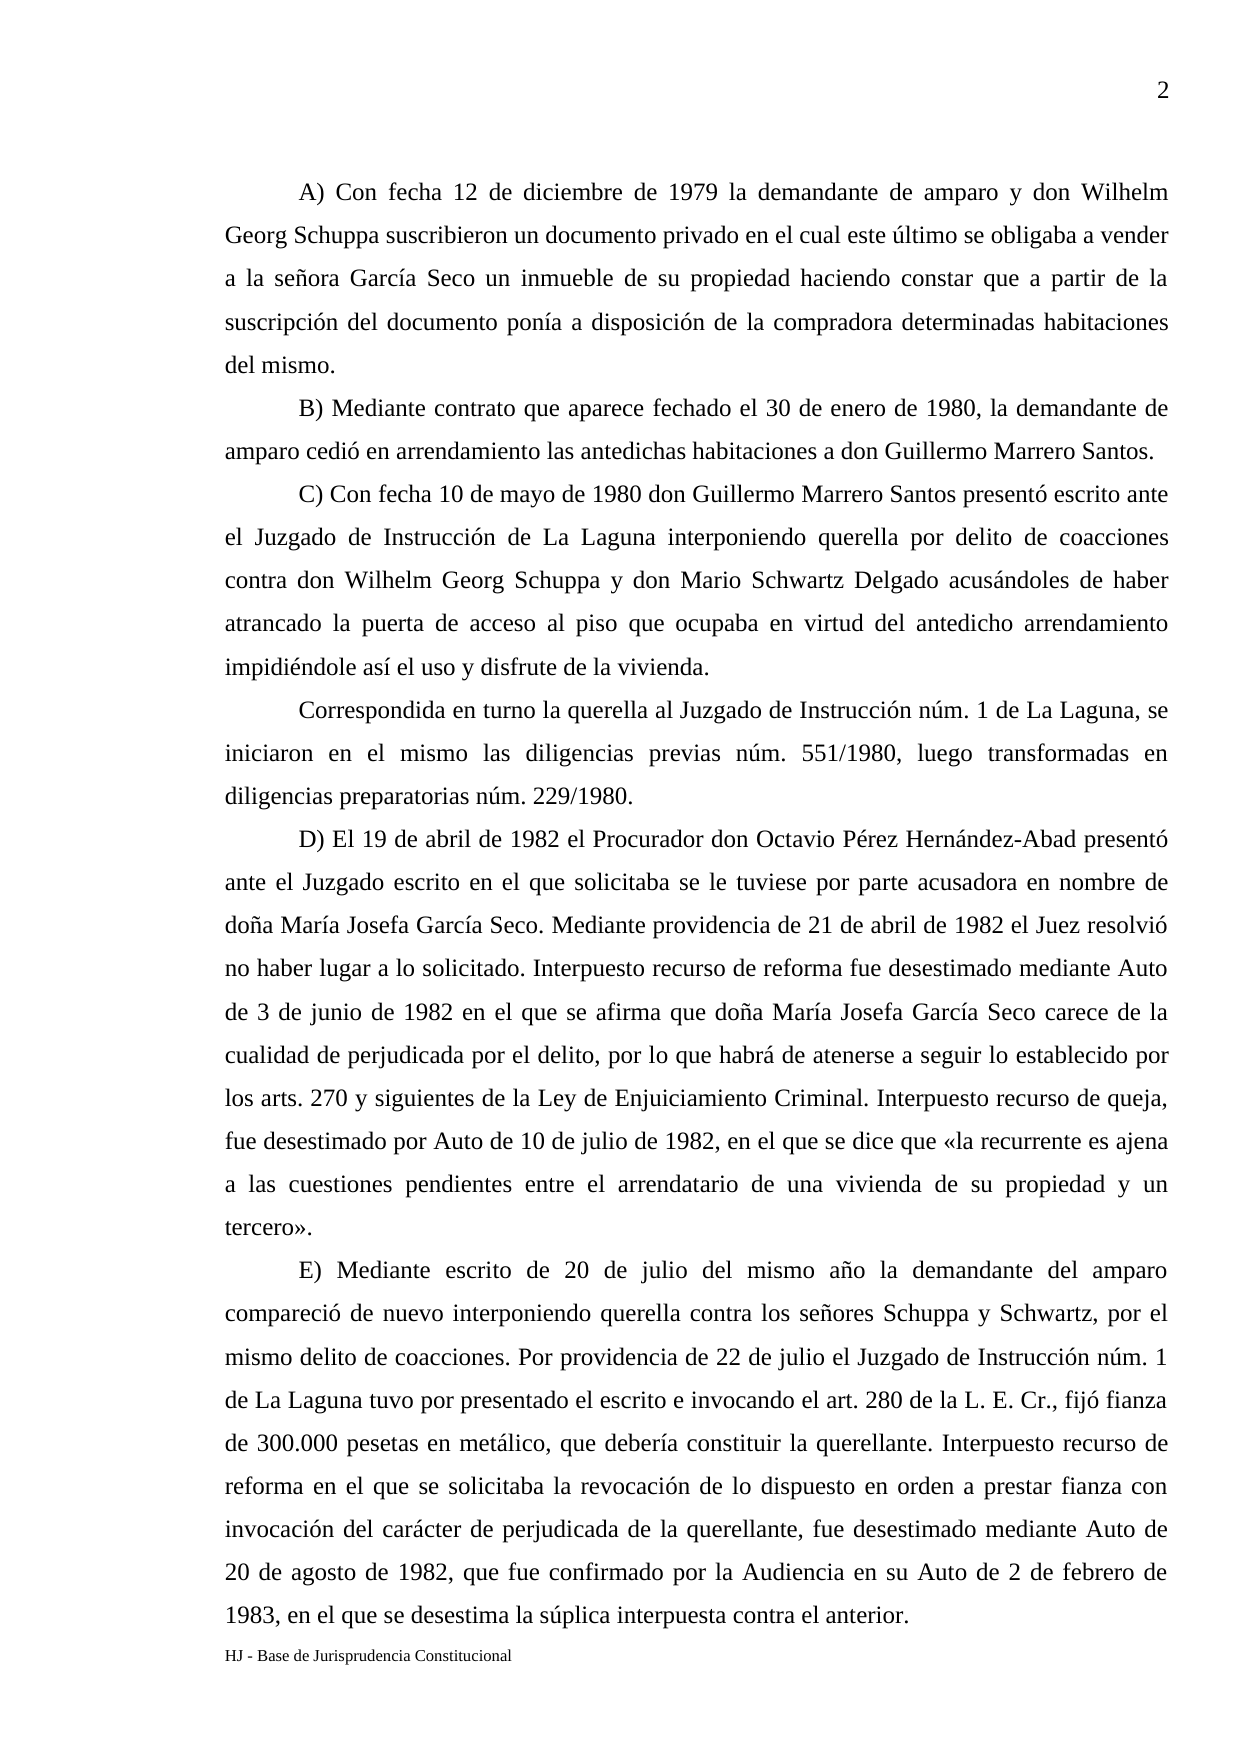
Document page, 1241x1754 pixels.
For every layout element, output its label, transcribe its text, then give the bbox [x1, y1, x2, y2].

text A) Con fecha 12 de diciembre de 1979 la demandante de amparo y don Wilhelm Georg Schuppa suscribieron un documento privado en el cual este último se obligaba a vender a la señora García Seco un inmueble de su propiedad haciendo constar que a partir de la suscripción del documento ponía a disposición de la compradora determinadas habitaciones del mismo. [224, 177, 1169, 378]
text E) Mediante escrito de 20 de julio del mismo año la demandante del amparo compareció de nuevo interponiendo querella contra los señores Schuppa y Schwartz, por el mismo delito de coacciones. Por providencia de 22 de julio el Juzgado de Instrucción núm. 1 de La Laguna tuvo por presentado el escrito e invocando el art. 280 de la L. E. Cr., fijó fianza de 300.000 pesetas en metálico, que debería constituir la querellante. Interpuesto recurso de reforma en el que se solicitaba la revocación de lo dispuesto en orden a prestar fianza con invocación del carácter de perjudicada de la querellante, fue desestimado mediante Auto de 20 de agosto de 1982, que fue confirmado por la Audiencia en su Auto de 2 de febrero de 1983, en el que se desestima la súplica interpuesta contra el anterior. [224, 1255, 1169, 1629]
text Correspondida en turno la querella al Juzgado de Instrucción núm. 1 de La Laguna, se iniciaron en el mismo las diligencias previas núm. 551/1980, luego transformadas en diligencias preparatorias núm. 229/1980. [224, 695, 1169, 810]
text D) El 19 de abril de 1982 el Procurador don Octavio Pérez Hernández-Abad presentó ante el Juzgado escrito en el que solicitaba se le tuviese por parte acusadora en nombre de doña María Josefa García Seco. Mediante providencia de 21 de abril de 1982 el Juez resolvió no haber lugar a lo solicitado. Interpuesto recurso de reforma fue desestimado mediante Auto de 3 de junio de 1982 en el que se afirma que doña María Josefa García Seco carece de la cualidad de perjudicada por el delito, por lo que habrá de atenerse a seguir lo establecido por los arts. 270 y siguientes de la Ley de Enjuiciamiento Criminal. Interpuesto recurso de queja, fue desestimado por Auto de 10 de julio de 1982, en el que se dice que «la recurrente es ajena a las cuestiones pendientes entre el arrendatario de una vivienda de su propiedad y un tercero». [224, 824, 1169, 1241]
text C) Con fecha 10 de mayo de 1980 don Guillermo Marrero Santos presentó escrito ante el Juzgado de Instrucción de La Laguna interponiendo querella por delito de coacciones contra don Wilhelm Georg Schuppa y don Mario Schwartz Delgado acusándoles de haber atrancado la puerta de acceso al piso que ocupaba en virtud del antedicho arrendamiento impidiéndole así el uso y disfrute de la vivienda. [224, 479, 1169, 680]
text B) Mediante contrato que aparece fechado el 30 de enero de 1980, la demandante de amparo cedió en arrendamiento las antedichas habitaciones a don Guillermo Marrero Santos. [224, 393, 1169, 465]
